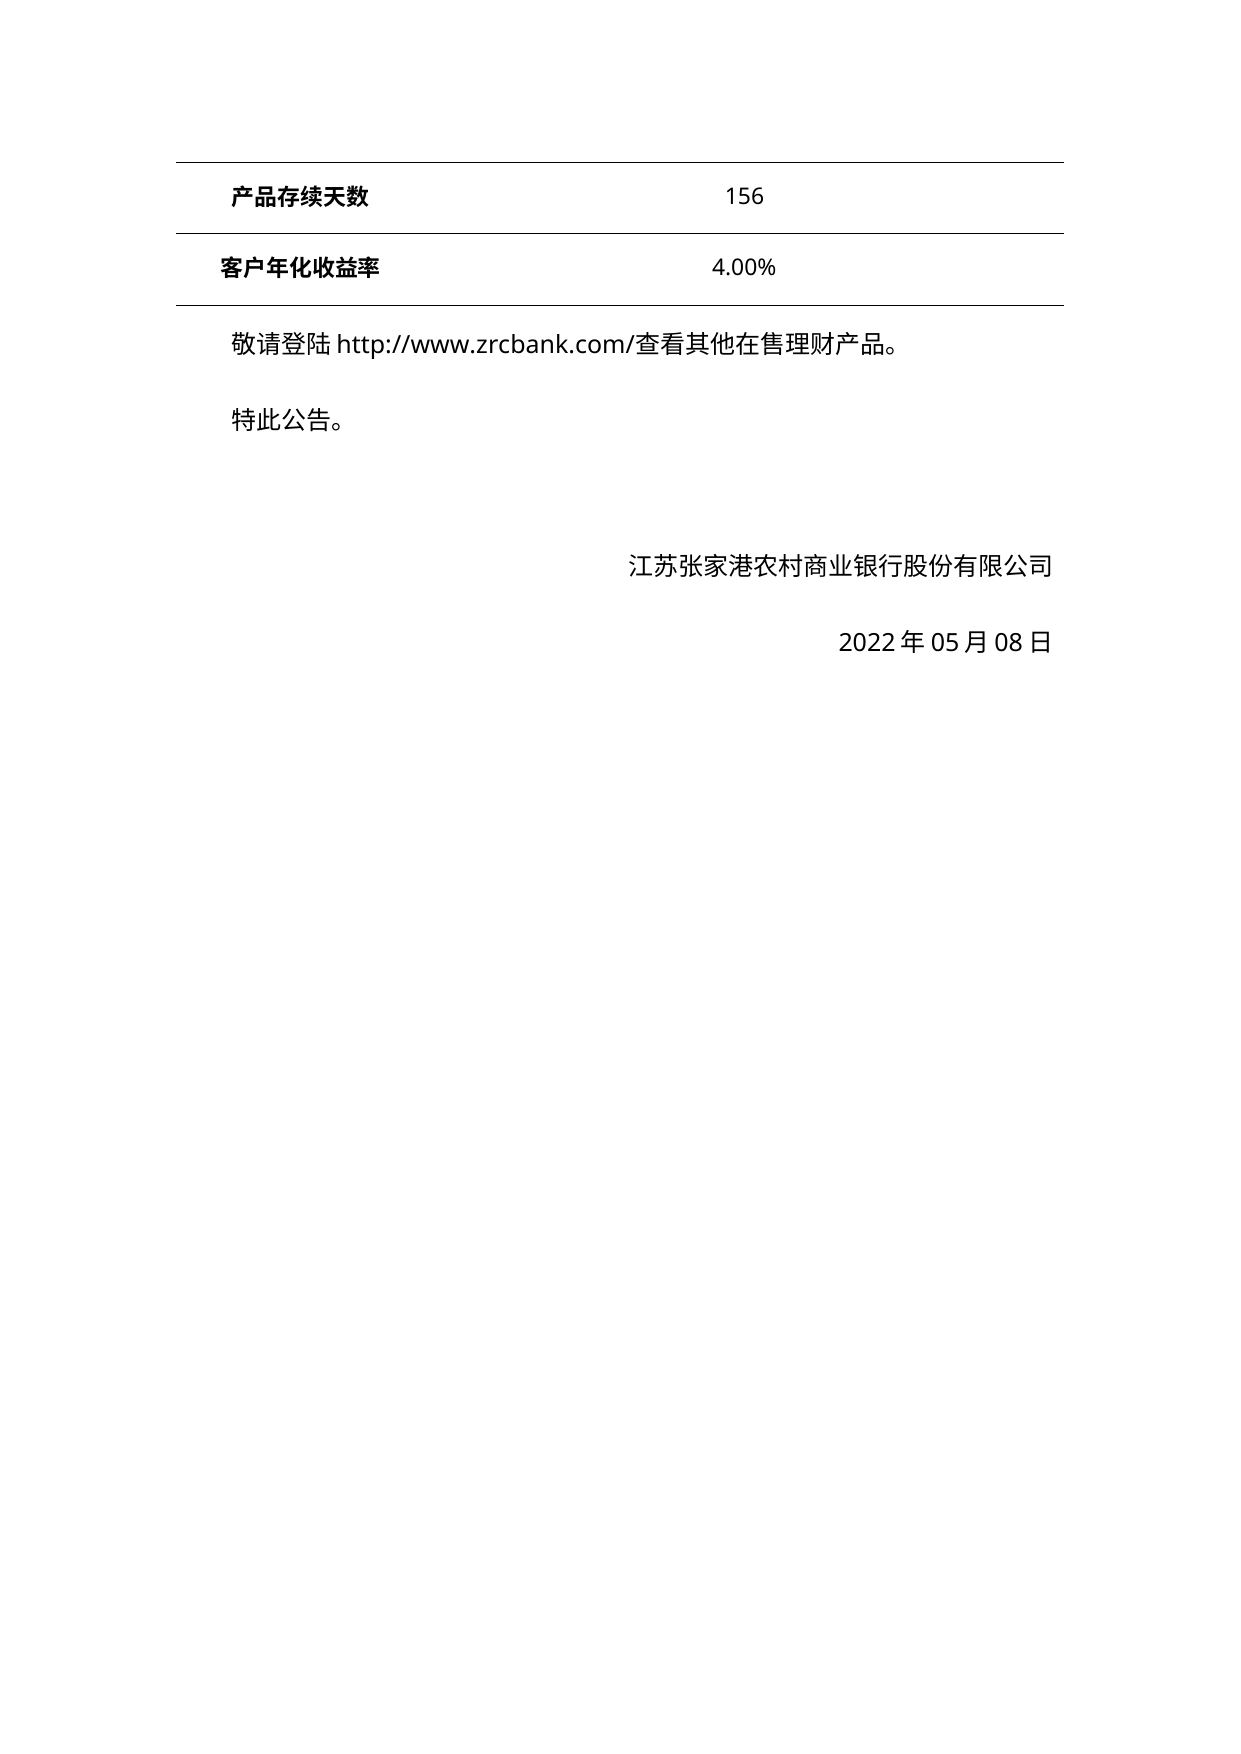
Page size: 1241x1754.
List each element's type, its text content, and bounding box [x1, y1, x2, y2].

text 特此公告。 [187, 386, 1053, 451]
table_cell 产品存续天数 [176, 163, 424, 233]
table_cell 客户年化收益率 [176, 234, 424, 304]
text 敬请登陆http://www.zrcbank.com/查看其他在售理财产品。 [187, 310, 1053, 375]
text 2022年05月08日 [187, 608, 1053, 673]
table_cell 156 [424, 163, 1064, 233]
text 江苏张家港农村商业银行股份有限公司 [187, 532, 1053, 597]
table_cell 4.00% [424, 234, 1064, 304]
